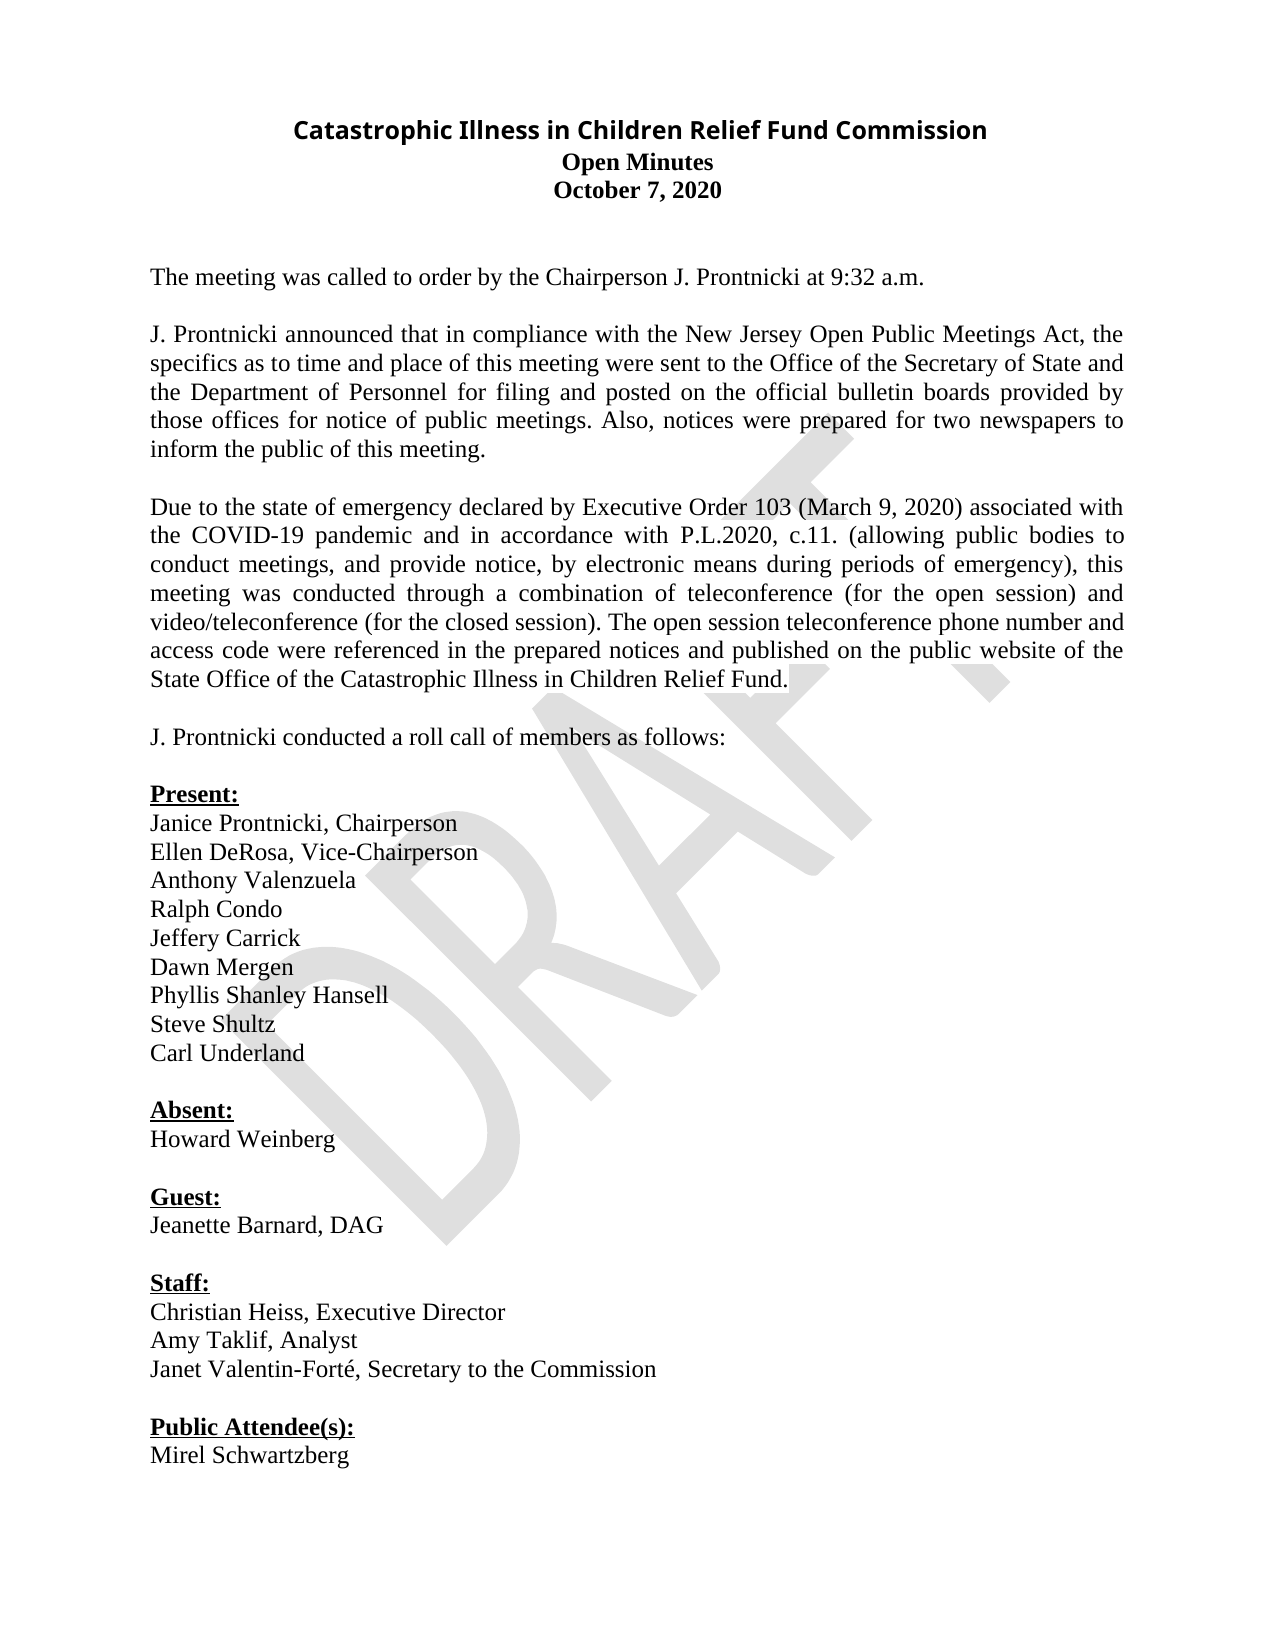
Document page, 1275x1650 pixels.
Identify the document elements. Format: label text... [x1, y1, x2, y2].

text October 7, 2020 [150, 175, 1125, 204]
text The meeting was called to order by the Chairperson J. Prontnicki at 9:32 a.m. [150, 262, 1125, 290]
text Amy Taklif, Analyst [150, 1325, 1125, 1354]
text Staff: [150, 1268, 1125, 1297]
text Ralph Condo [150, 894, 1125, 923]
title Catastrophic Illness in Children Relief Fund Commission [150, 112, 1125, 147]
text Dawn Mergen [150, 952, 1125, 980]
text Janice Prontnicki, Chairperson [150, 808, 1125, 837]
text Present: [150, 779, 1125, 808]
text J. Prontnicki announced that in compliance with the New Jersey Open Public Meetings Act, the specifics as to time and place of this meeting were sent to the Office of the Secretary of State and the Department of Personnel for filing and posted on the official bulletin boards provided by those offices for notice of public meetings. Also, notices were prepared for two newspapers to inform the public of this meeting. [150, 319, 1125, 463]
text Carl Underland [150, 1038, 1125, 1067]
text Mirel Schwartzberg [150, 1440, 1125, 1469]
text Public Attendee(s): [150, 1412, 1125, 1440]
text Jeffery Carrick [150, 923, 1125, 952]
text Due to the state of emergency declared by Executive Order 103 (March 9, 2020) associated with the COVID-19 pandemic and in accordance with P.L.2020, c.11. (allowing public bodies to conduct meetings, and provide notice, by electronic means during periods of emergency), this meeting was conducted through a combination of teleconference (for the open session) and video/teleconference (for the closed session). The open session teleconference phone number and access code were referenced in the prepared notices and published on the public website of the State Office of the Catastrophic Illness in Children Relief Fund. [150, 492, 1125, 549]
text Phyllis Shanley Hansell [150, 980, 1125, 1009]
text Guest: [150, 1182, 1125, 1210]
text J. Prontnicki conducted a roll call of members as follows: [150, 722, 1125, 750]
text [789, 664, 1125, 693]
text Anthony Valenzuela [150, 865, 1125, 894]
text Absent: [150, 1095, 1125, 1124]
text Howard Weinberg [150, 1124, 1125, 1153]
text Christian Heiss, Executive Director [150, 1297, 1125, 1325]
text Jeanette Barnard, DAG [150, 1210, 1125, 1239]
text Ellen DeRosa, Vice-Chairperson [150, 837, 1125, 865]
text Janet Valentin-Forté, Secretary to the Commission [150, 1354, 1125, 1383]
text Open Minutes [150, 147, 1125, 175]
text Steve Shultz [150, 1009, 1125, 1038]
